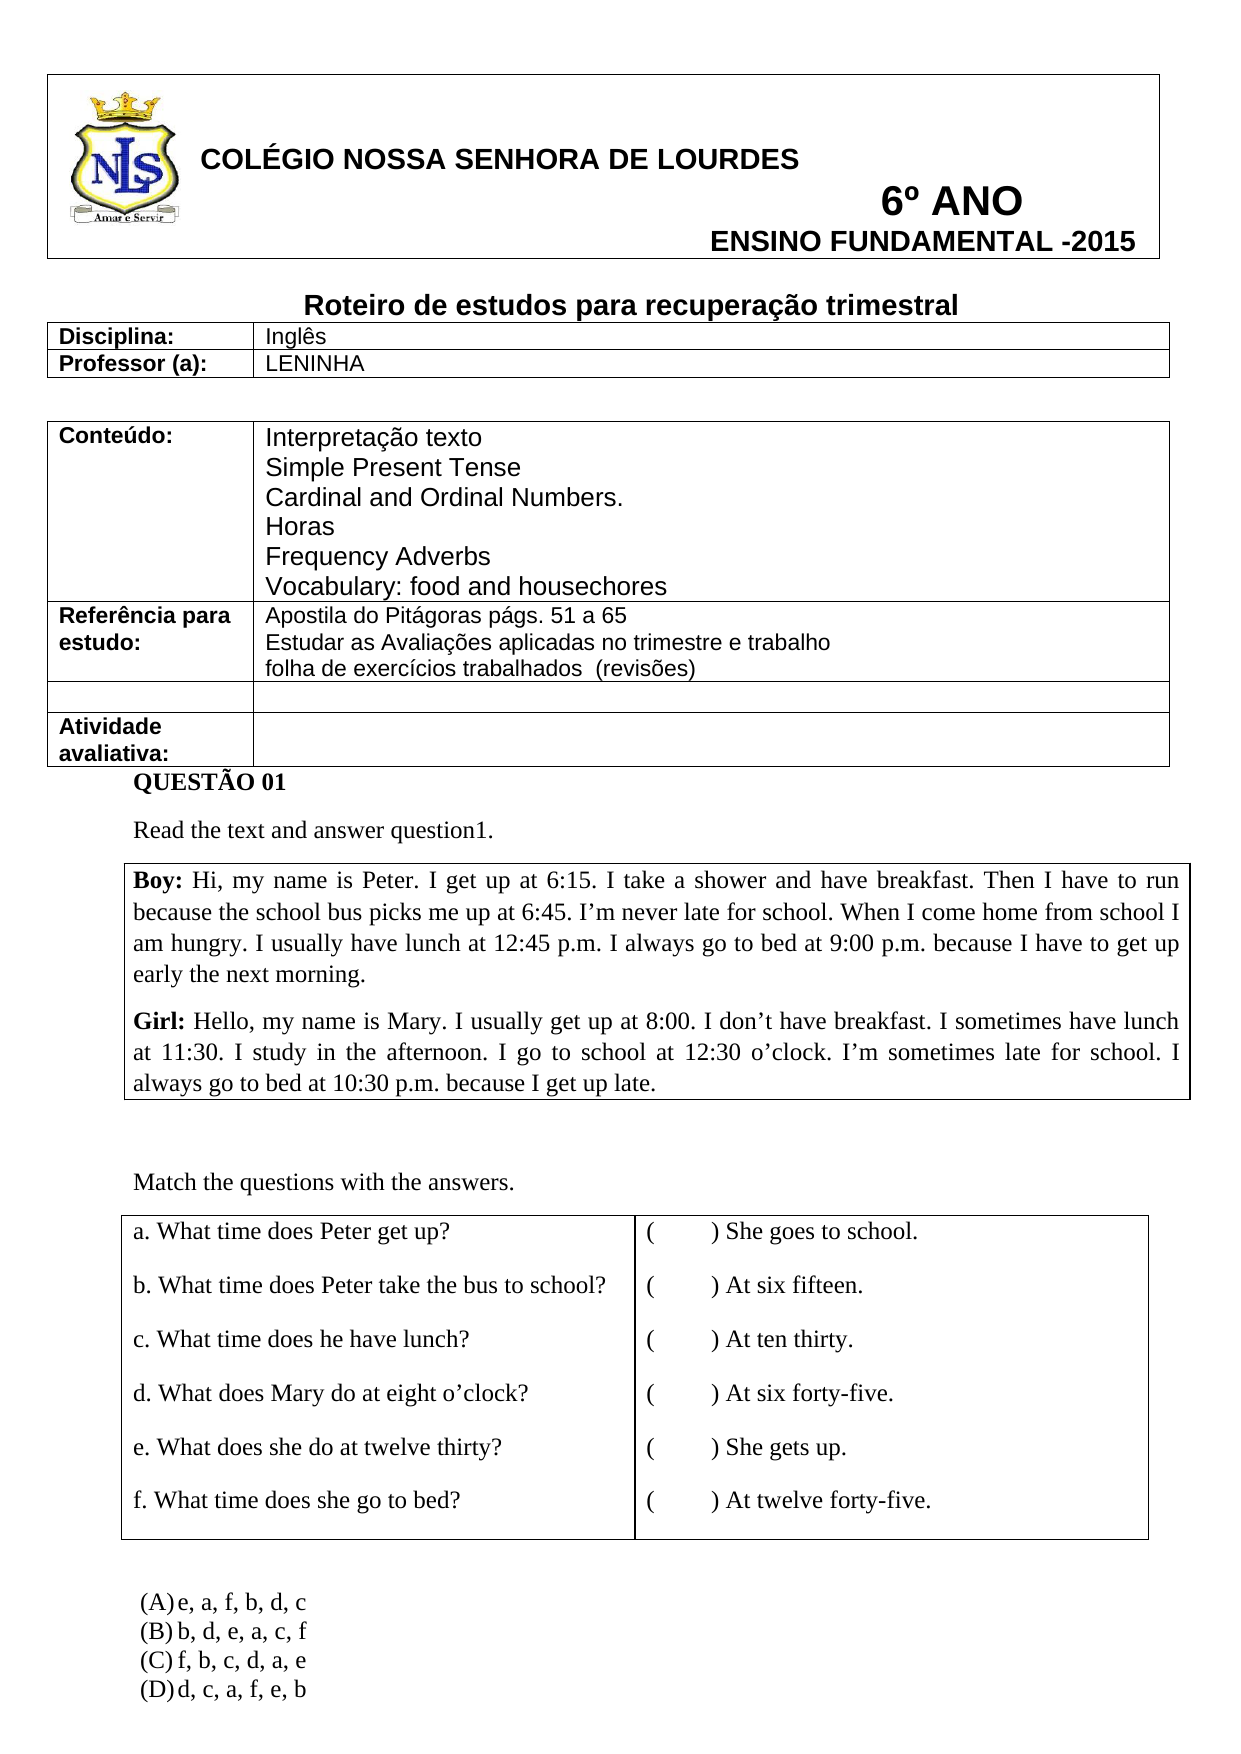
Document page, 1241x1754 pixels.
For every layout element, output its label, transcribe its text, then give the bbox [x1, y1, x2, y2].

table_cell LENINHA [254, 350, 1169, 377]
table_header Disciplina: [48, 323, 253, 349]
text Roteiro de estudos para recuperação trimestral [133, 288, 1181, 322]
table_cell [48, 682, 253, 712]
table_header Conteúdo: [48, 422, 253, 601]
table_header ( ) She goes to school. ( ) At six fifteen. ( ) At ten thirty. ( ) At six forty-five. ( ) She gets up. ( ) At twelve forty-five. [636, 1216, 1148, 1539]
text QUESTÃO 01 [133, 767, 1181, 796]
list d, c, a, f, e, b [140, 1674, 1181, 1702]
table_header Inglês [254, 323, 1169, 349]
table_cell [254, 713, 1169, 766]
list e, a, f, b, d, c [140, 1587, 1181, 1616]
table_cell Apostila do Pitágoras págs. 51 a 65 Estudar as Avaliações aplicadas no trimestre e trabalho folha de exercícios trabalhados (revisões) [254, 602, 1169, 681]
text Girl: Hello, my name is Mary. I usually get up at 8:00. I don’t have breakfast. I sometimes have lunch at 11:30. I study in the afternoon. I go to school at 12:30 o’clock. I’m sometimes late for school. I always go to bed at 10:30 p.m. because I get up late. [125, 1003, 1189, 1099]
table_cell Professor (a): [48, 350, 253, 377]
table_header Interpretação texto Simple Present Tense Cardinal and Ordinal Numbers. Horas Frequency Adverbs Vocabulary: food and housechores [254, 422, 1169, 601]
table_cell [254, 682, 1169, 712]
table_header COLÉGIO NOSSA SENHORA DE LOURDES 6º ANO ENSINO FUNDAMENTAL -2015 [48, 75, 1159, 257]
text Read the text and answer question1. [133, 815, 1181, 843]
list b, d, e, a, c, f [140, 1616, 1181, 1645]
table_header a. What time does Peter get up? b. What time does Peter take the bus to school? c. What time does he have lunch? d. What does Mary do at eight o’clock? e. What does she do at twelve thirty? f. What time does she go to bed? [122, 1216, 634, 1539]
table_cell Atividade avaliativa: [48, 713, 253, 766]
list f, b, c, d, a, e [140, 1645, 1181, 1674]
text Boy: Hi, my name is Peter. I get up at 6:15. I take a shower and have breakfast. Then I have to run because the school bus picks me up at 6:45. I’m never late for school. When I come home from school I am hungry. I usually have lunch at 12:45 p.m. I always go to bed at 9:00 p.m. because I have to get up early the next morning. [125, 864, 1189, 987]
table_cell Referência para estudo: [48, 602, 253, 681]
text Match the questions with the answers. [133, 1167, 1181, 1196]
